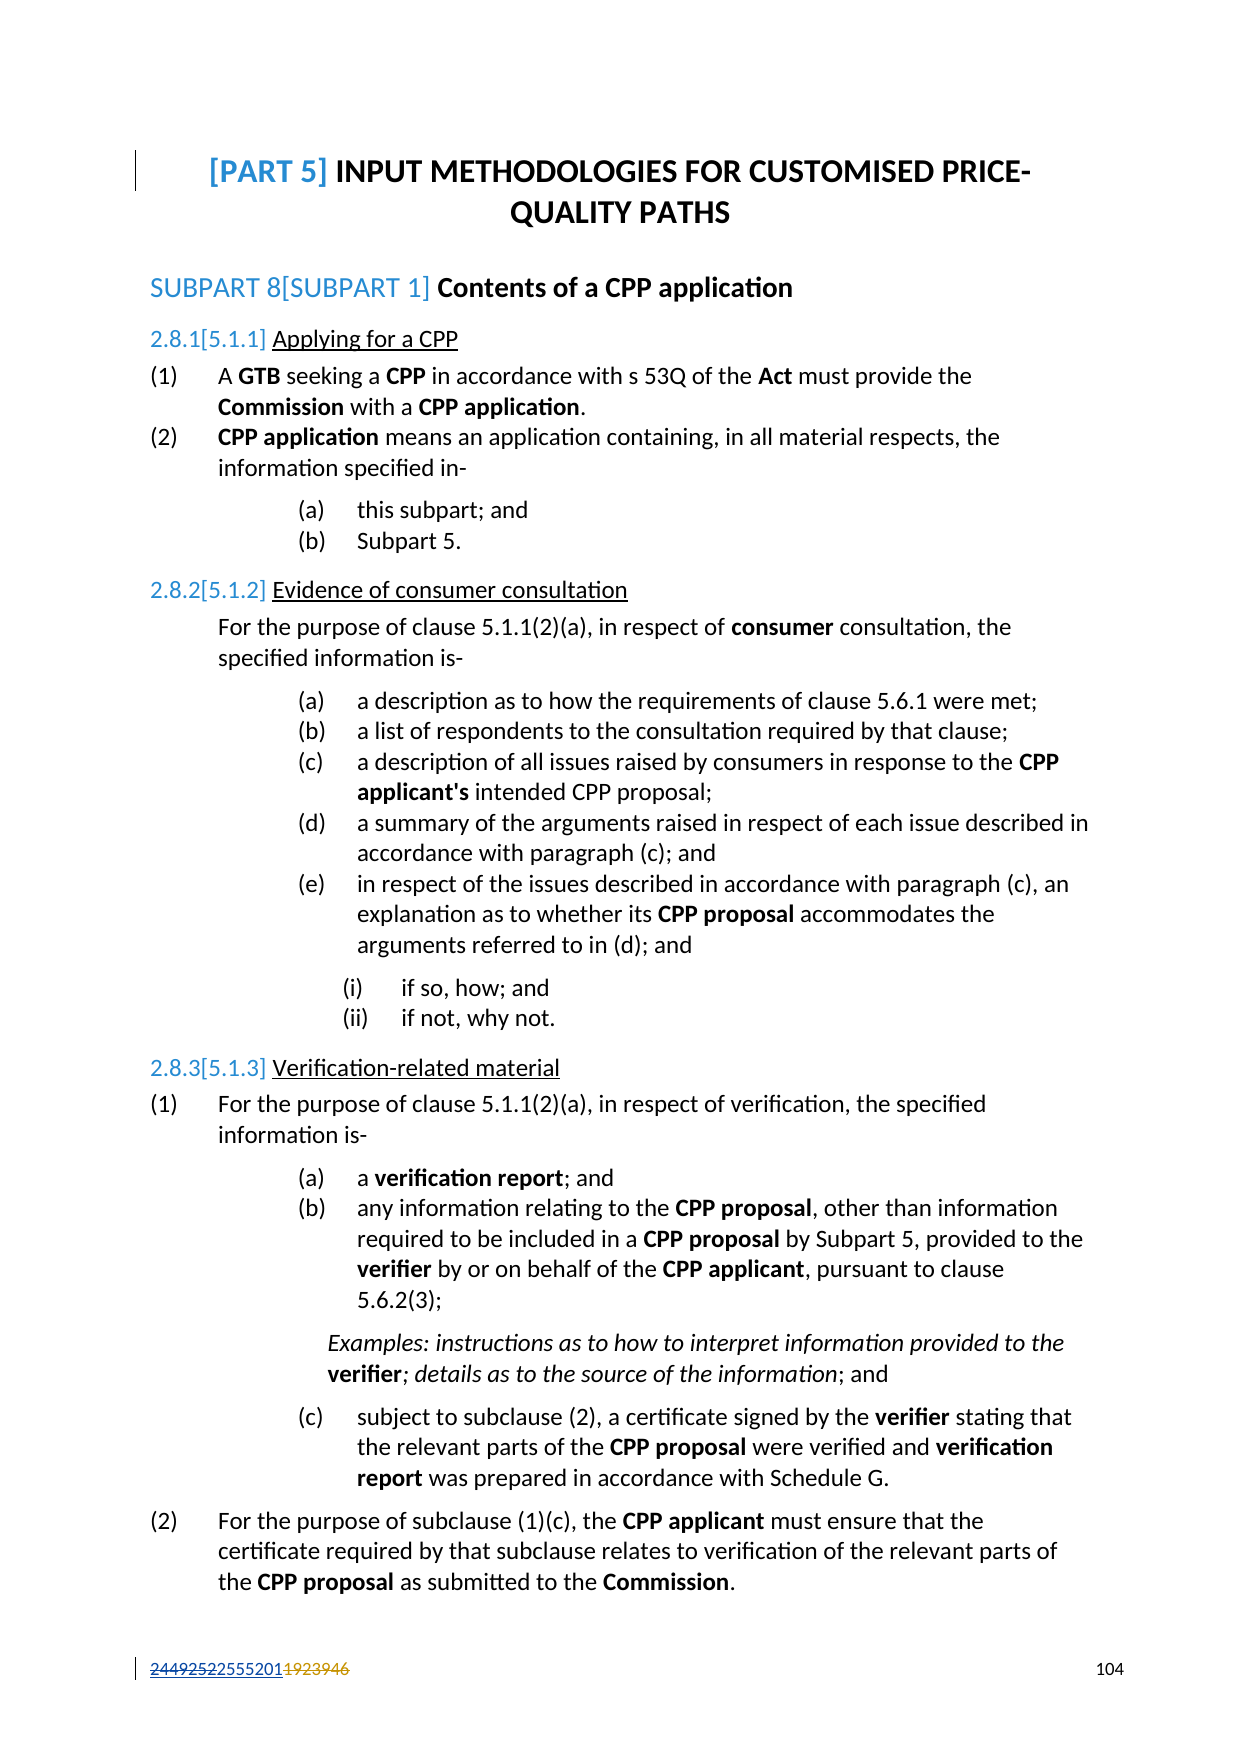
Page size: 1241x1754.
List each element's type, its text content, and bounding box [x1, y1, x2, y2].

subtitle a verification report; and [298, 1162, 1090, 1193]
subtitle For the purpose of clause 5.1.1(2)(a), in respect of verification, the specified information is- [150, 1088, 1090, 1149]
text For the purpose of clause 5.1.1(2)(a), in respect of consumer consultation, the specified information is- [218, 611, 1090, 672]
subtitle Verification-related material [150, 1052, 1090, 1082]
subtitle Evidence of consumer consultation [150, 574, 1090, 605]
subtitle any information relating to the CPP proposal, other than information required to be included in a CPP proposal by Subpart 5, provided to the verifier by or on behalf of the CPP applicant, pursuant to clause 5.6.2(3); [298, 1193, 1090, 1315]
subtitle a description of all issues raised by consumers in response to the CPP applicant's intended CPP proposal; [298, 746, 1090, 807]
subtitle A GTB seeking a CPP in accordance with s 53Q of the Act must provide the Commission with a CPP application. [150, 360, 1090, 421]
subtitle this subpart; and [298, 495, 1090, 525]
subtitle CPP application means an application containing, in all material respects, the information specified in- [150, 421, 1090, 482]
subtitle a summary of the arguments raised in respect of each issue described in accordance with paragraph (c); and [298, 807, 1090, 868]
subtitle if not, why not. [342, 1002, 1090, 1033]
text Examples: instructions as to how to interpret information provided to the verifier; details as to the source of the information; and [327, 1327, 1090, 1388]
subtitle Subpart 5. [298, 525, 1090, 556]
subtitle a list of respondents to the consultation required by that clause; [298, 715, 1090, 746]
subtitle subject to subclause (2), a certificate signed by the verifier stating that the relevant parts of the CPP proposal were verified and verification report was prepared in accordance with Schedule G. [298, 1401, 1090, 1492]
subtitle Applying for a CPP [150, 323, 1090, 354]
subtitle in respect of the issues described in accordance with paragraph (c), an explanation as to whether its CPP proposal accommodates the arguments referred to in (d); and [298, 868, 1090, 959]
subtitle Contents of a CPP application [150, 269, 1090, 304]
subtitle INPUT METHODOLOGIES FOR CUSTOMISED PRICE-QUALITY PATHS [150, 150, 1090, 231]
subtitle For the purpose of subclause (1)(c), the CPP applicant must ensure that the certificate required by that subclause relates to verification of the relevant parts of the CPP proposal as submitted to the Commission. [150, 1505, 1090, 1596]
subtitle a description as to how the requirements of clause 5.6.1 were met; [298, 685, 1090, 715]
subtitle if so, how; and [342, 972, 1090, 1002]
